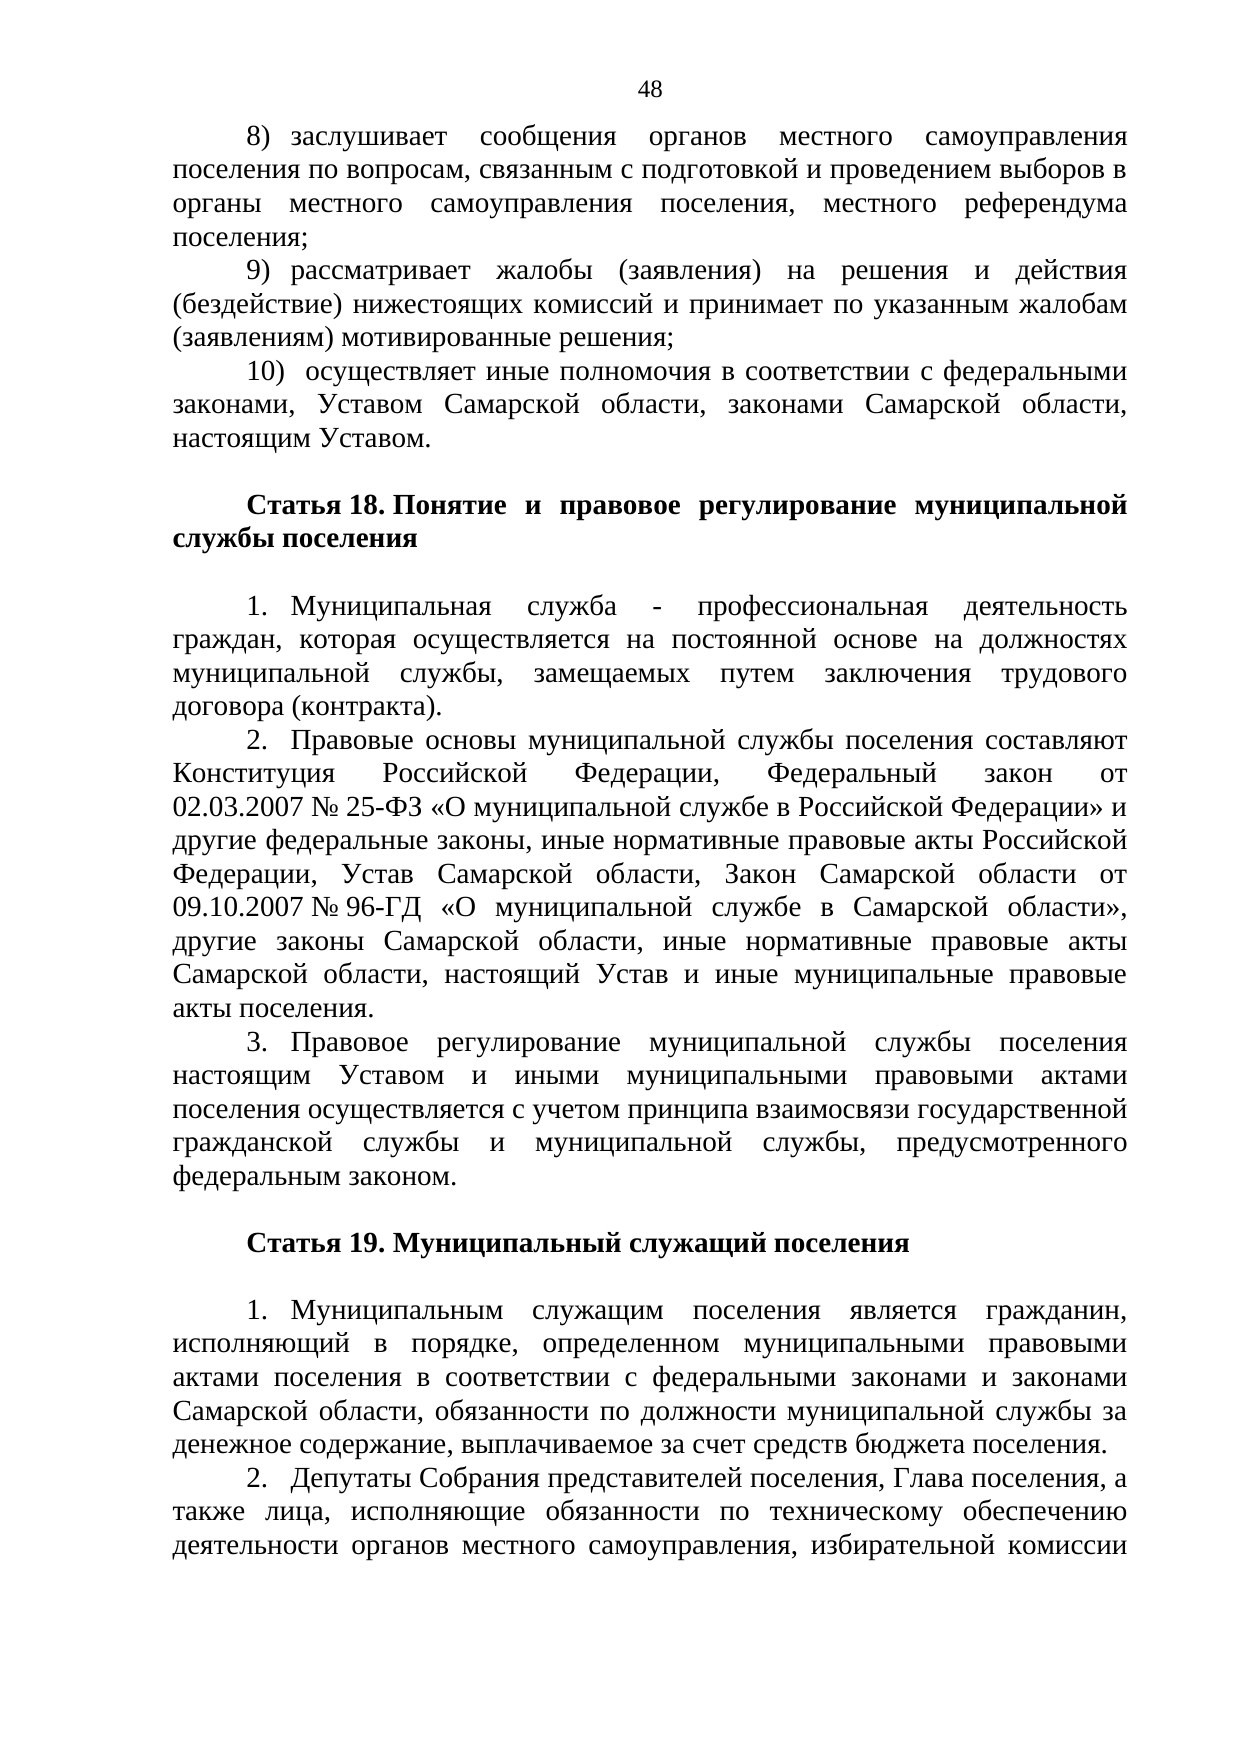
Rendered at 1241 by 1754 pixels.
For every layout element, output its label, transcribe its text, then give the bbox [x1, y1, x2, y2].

list заслушивает сообщения органов местного самоуправления поселения по вопросам, связанным с подготовкой и проведением выборов в органы местного самоуправления поселения, местного референдума поселения; [172, 118, 1128, 252]
list Правовое регулирование муниципальной службы поселения настоящим Уставом и иными муниципальными правовыми актами поселения осуществляется с учетом принципа взаимосвязи государственной гражданской службы и муниципальной службы, предусмотренного федеральным законом. [172, 1024, 1128, 1191]
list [172, 1460, 1128, 1560]
list Муниципальная служба - профессиональная деятельность граждан, которая осуществляется на постоянной основе на должностях муниципальной службы, замещаемых путем заключения трудового договора (контракта). [172, 588, 1128, 722]
list Муниципальный служащий поселения [172, 1225, 1128, 1258]
list Правовые основы муниципальной службы поселения составляют Конституция Российской Федерации, Федеральный закон от 02.03.2007 № 25-ФЗ «О муниципальной службе в Российской Федерации» и другие федеральные законы, иные нормативные правовые акты Российской Федерации, Устав Самарской области, Закон Самарской области от 09.10.2007 № 96-ГД «О муниципальной службе в Самарской области», другие законы Самарской области, иные нормативные правовые акты Самарской области, настоящий Устав и иные муниципальные правовые акты поселения. [172, 722, 1128, 1024]
list Муниципальным служащим поселения является гражданин, исполняющий в порядке, определенном муниципальными правовыми актами поселения в соответствии с федеральными законами и законами Самарской области, обязанности по должности муниципальной службы за денежное содержание, выплачиваемое за счет средств бюджета поселения. [172, 1292, 1128, 1460]
list Понятие и правовое регулирование муниципальной службы поселения [172, 487, 1128, 554]
list рассматривает жалобы (заявления) на решения и действия (бездействие) нижестоящих комиссий и принимает по указанным жалобам (заявлениям) мотивированные решения; [172, 252, 1128, 353]
list осуществляет иные полномочия в соответствии с федеральными законами, Уставом Самарской области, законами Самарской области, настоящим Уставом. [172, 353, 1128, 453]
